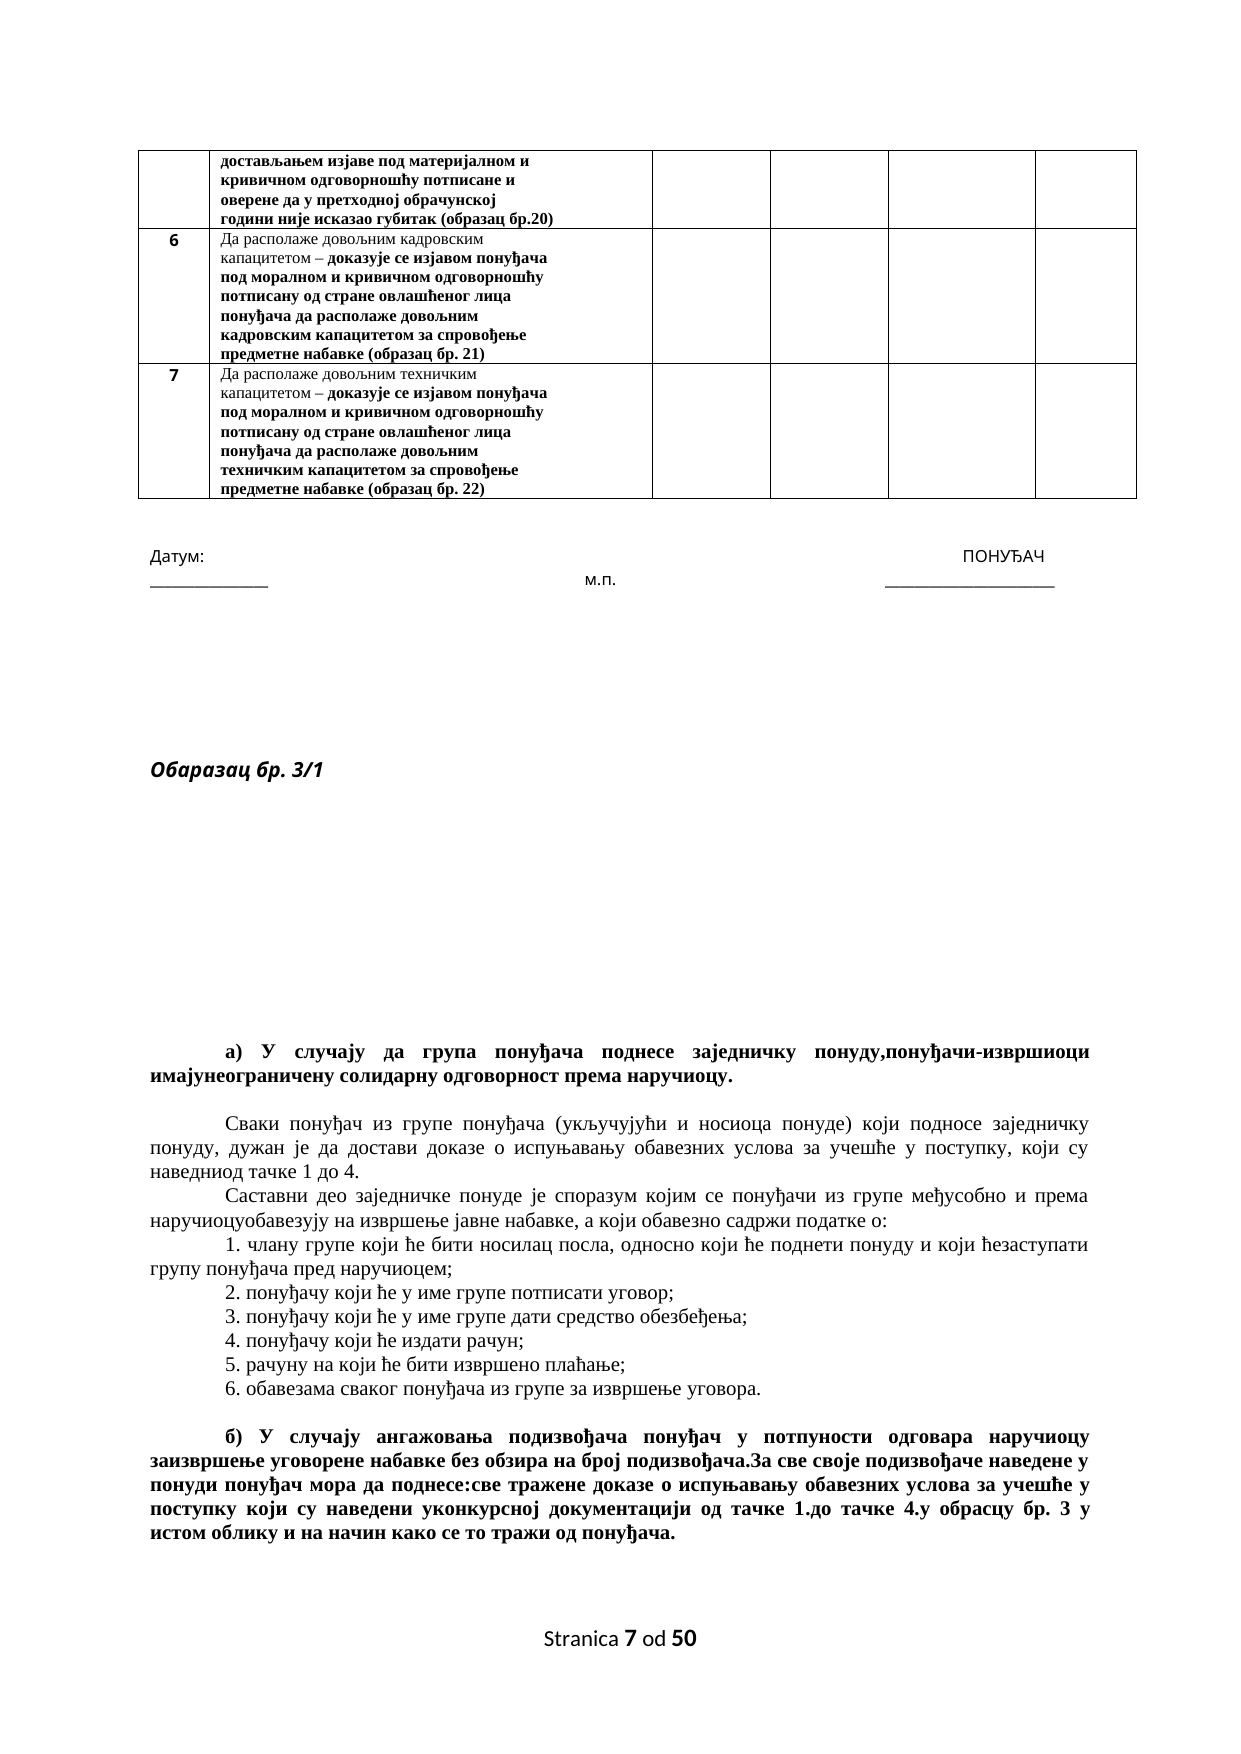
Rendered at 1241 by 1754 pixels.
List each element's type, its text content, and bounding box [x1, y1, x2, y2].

table_cell [653, 364, 770, 498]
table_cell [889, 229, 1035, 363]
table_cell [771, 151, 888, 228]
table_cell 7 [139, 364, 209, 498]
text б) У случају ангажовања подизвођача понуђач у потпуности одговара наручиоцу заизвршење уговорене набавке без обзира на број подизвођача.За све своје подизвођаче наведене у понуди понуђач мора да поднесе:све тражене доказе о испуњавању обавезних услова за учешће у поступку који су наведени уконкурсној документацији од тачке 1.до тачке 4.у обрасцу бр. 3 у истом облику и на начин како се то тражи од понуђача. [150, 1424, 1090, 1544]
table_cell [1036, 151, 1136, 228]
text Сваки понуђач из групе понуђача (укључујући и носиоца понуде) који подносе заједничку понуду, дужан је да достави доказе о испуњавању обавезних услова за учешће у поступку, који су наведниод тачке 1 до 4. [150, 1111, 1090, 1183]
table_cell [889, 151, 1035, 228]
table_cell 6 [139, 229, 209, 363]
table_cell [653, 151, 770, 228]
text 4. понуђачу који ће издати рачун; [150, 1328, 1090, 1352]
text Датум: ПОНУЂАЧ [150, 544, 1090, 567]
text Oбаразац бр. 3/1 [150, 755, 1090, 783]
table_cell [771, 229, 888, 363]
table_cell 5 [139, 151, 209, 228]
table_cell [1036, 364, 1136, 498]
table_cell [653, 229, 770, 363]
table_cell Да располаже довољним техничким капацитетом – доказује се изјавом понуђача под моралном и кривичном одговорношћу потписану од стране овлашћеног лица понуђача да располаже довољним техничким капацитетом за спровођење предметне набавке (образац бр. 22) [210, 364, 652, 498]
text а) У случају да група понуђача поднесе заједничку понуду,понуђачи-извршиоци имајунеограничену солидарну одговорност према наручиоцу. [150, 1039, 1090, 1087]
text 5. рачуну на који ће бити извршено плаћање; [150, 1352, 1090, 1376]
text Саставни део заједничке понуде је споразум којим се понуђачи из групе међусобно и према наручиоцуобавезују на извршење јавне набавке, а који обавезно садржи податке о: [150, 1183, 1090, 1232]
text 6. обавезама сваког понуђача из групе за извршење уговора. [150, 1376, 1090, 1400]
text 2. понуђачу који ће у име групе потписати уговор; [150, 1280, 1090, 1304]
text 3. понуђачу који ће у име групе дати средство обезбеђења; [150, 1304, 1090, 1328]
table_cell [771, 364, 888, 498]
table_cell [1036, 229, 1136, 363]
table_cell Да располаже довољним кадровским капацитетом – доказује се изјавом понуђача под моралном и кривичном одговорношћу потписану од стране овлашћеног лица понуђача да располаже довољним кадровским капацитетом за спровођење предметне набавке (образац бр. 21) [210, 229, 652, 363]
table_cell [889, 364, 1035, 498]
text 1. члану групе који ће бити носилац посла, односно који ће поднети понуду и који ћезаступати групу понуђача пред наручиоцем; [150, 1232, 1090, 1280]
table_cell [210, 151, 652, 228]
text ________________ м.п. _______________________ [150, 567, 1090, 590]
